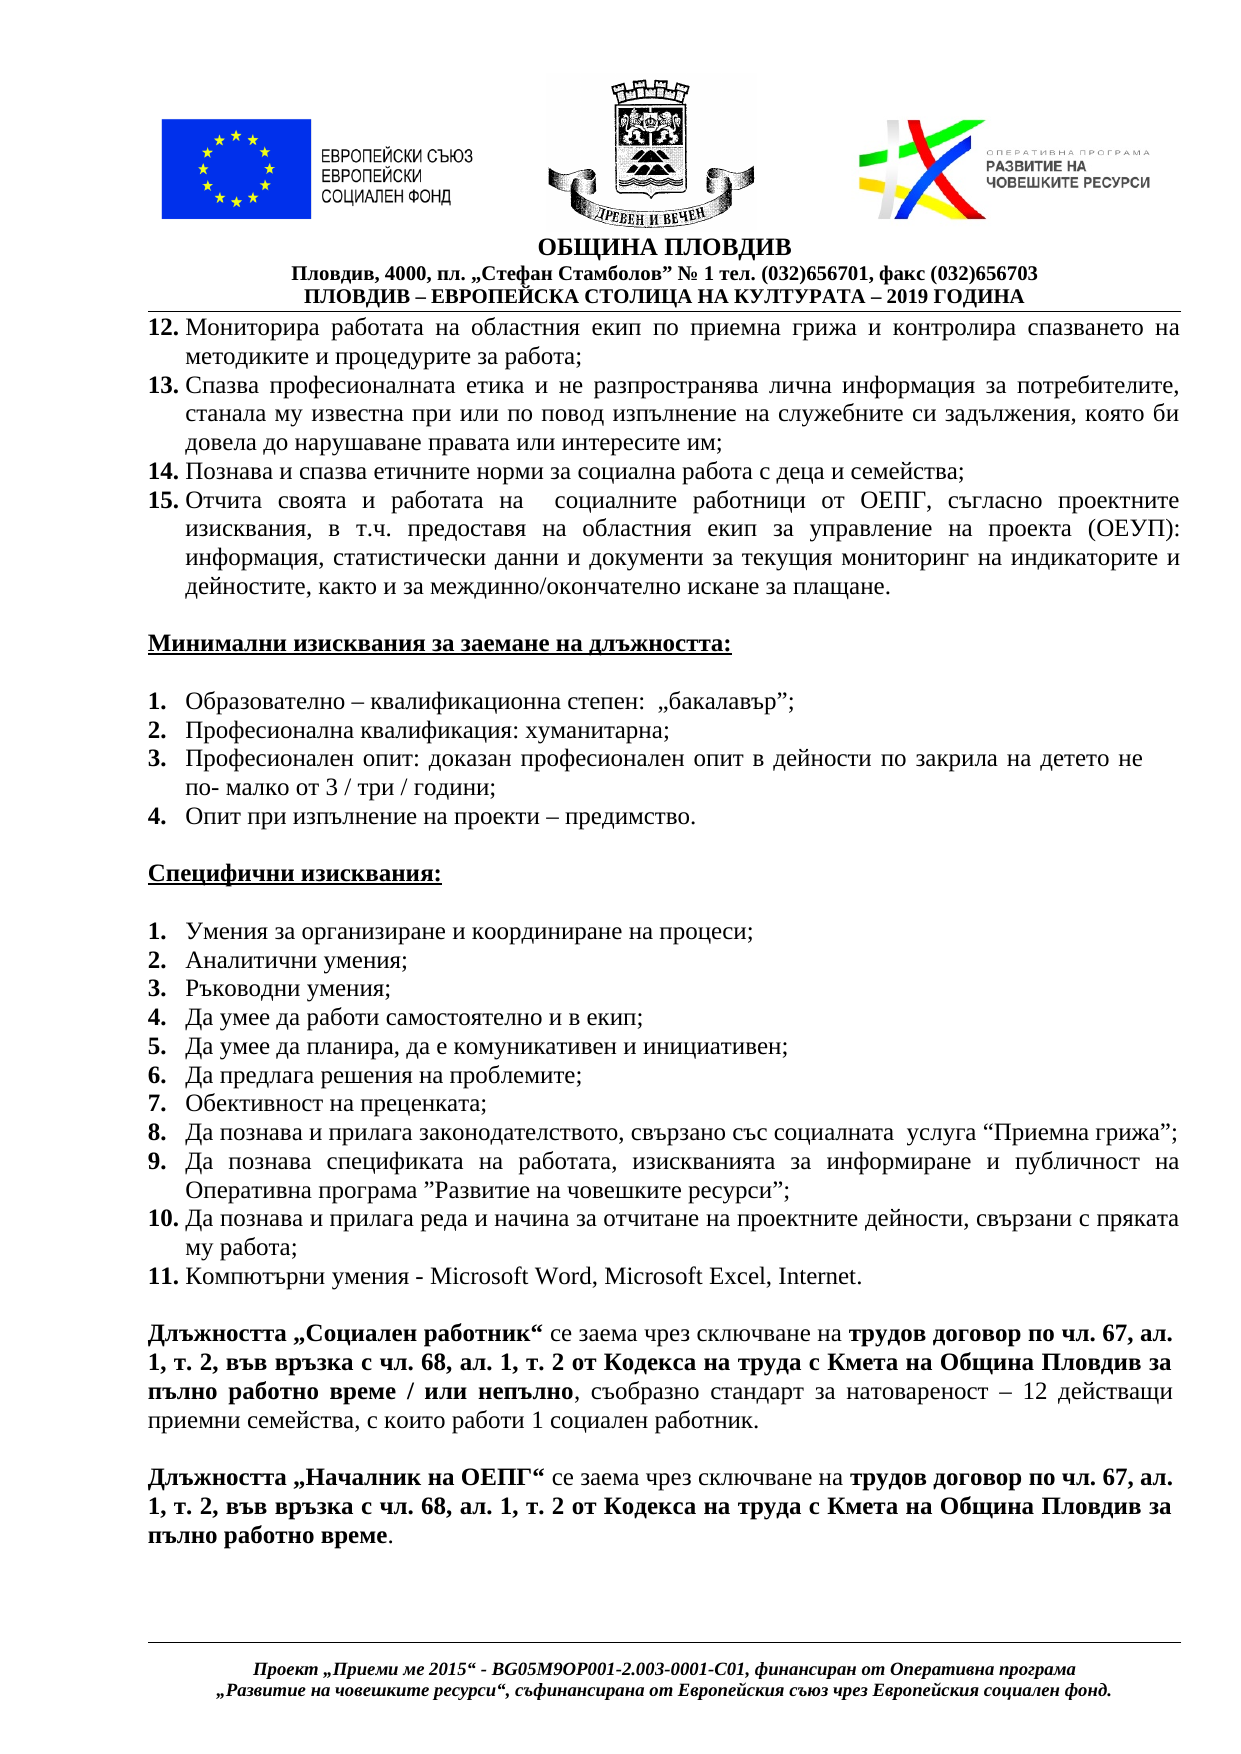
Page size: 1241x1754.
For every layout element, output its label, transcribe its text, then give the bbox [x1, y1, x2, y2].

list Мониторира работата на областния екип по приемна грижа и контролира спазването на методиките и процедурите за работа; [148, 312, 1181, 370]
list Отчита своята и работата на социалните работници от ОЕПГ, съгласно проектните изисквания, в т.ч. предоставя на областния екип за управление на проекта (ОЕУП): информация, статистически данни и документи за текущия мониторинг на индикаторите и дейностите, както и за междинно/окончателно искане за плащане. [148, 485, 1181, 600]
list Професионален опит: доказан професионален опит в дейности по закрила на детето не по- малко от 3 / три / години; [148, 743, 1144, 801]
list Образователно – квалификационна степен: „бакалавър”; [148, 686, 1144, 715]
list Да умее да работи самостоятелно и в екип; [148, 1002, 1181, 1031]
list Ръководни умения; [148, 973, 1181, 1002]
text Специфични изисквания: [148, 858, 1174, 887]
list Да умее да планира, да е комуникативен и инициативен; [148, 1031, 1181, 1060]
list Обективност на преценката; [148, 1088, 1181, 1117]
list Познава и спазва етичните норми за социална работа с деца и семейства; [148, 456, 1181, 485]
list Умения за организиране и координиране на процеси; [148, 916, 1181, 945]
list Да предлага решения на проблемите; [148, 1060, 1181, 1088]
list Професионална квалификация: хуманитарна; [148, 715, 1144, 743]
list Спазва професионалната етика и не разпространява лична информация за потребителите, станала му известна при или по повод изпълнение на служебните си задължения, която би довела до нарушаване правата или интересите им; [148, 370, 1181, 456]
text Длъжността „Социален работник“ се заема чрез сключване на трудов договор по чл. 67, ал. 1, т. 2, във връзка с чл. 68, ал. 1, т. 2 от Кодекса на труда с Кмета на Община Пловдив за пълно работно време / или непълно, съобразно стандарт за натовареност – 12 действащи приемни семейства, с които работи 1 социален работник. [148, 1318, 1173, 1433]
list Опит при изпълнение на проекти – предимство. [148, 801, 1144, 830]
text Минимални изисквания за заемане на длъжността: [148, 628, 1144, 657]
list Да познава и прилага законодателството, свързано със социалната услуга “Приемна грижа”; [148, 1117, 1181, 1146]
list Да познава и прилага реда и начина за отчитане на проектните дейности, свързани с пряката му работа; [148, 1203, 1181, 1261]
picture [813, 92, 1168, 232]
picture [545, 73, 757, 232]
picture [147, 108, 503, 232]
text Длъжността „Началник на ОЕПГ“ се заема чрез сключване на трудов договор по чл. 67, ал. 1, т. 2, във връзка с чл. 68, ал. 1, т. 2 от Кодекса на труда с Кмета на Община Пловдив за пълно работно време. [148, 1462, 1173, 1548]
list Компютърни умения - Microsoft Word, Microsoft Excel, Internet. [148, 1261, 1174, 1290]
list Да познава спецификата на работата, изискванията за информиране и публичност на Оперативна програма ”Развитие на човешките ресурси”; [148, 1146, 1181, 1203]
list Аналитични умения; [148, 945, 1181, 973]
